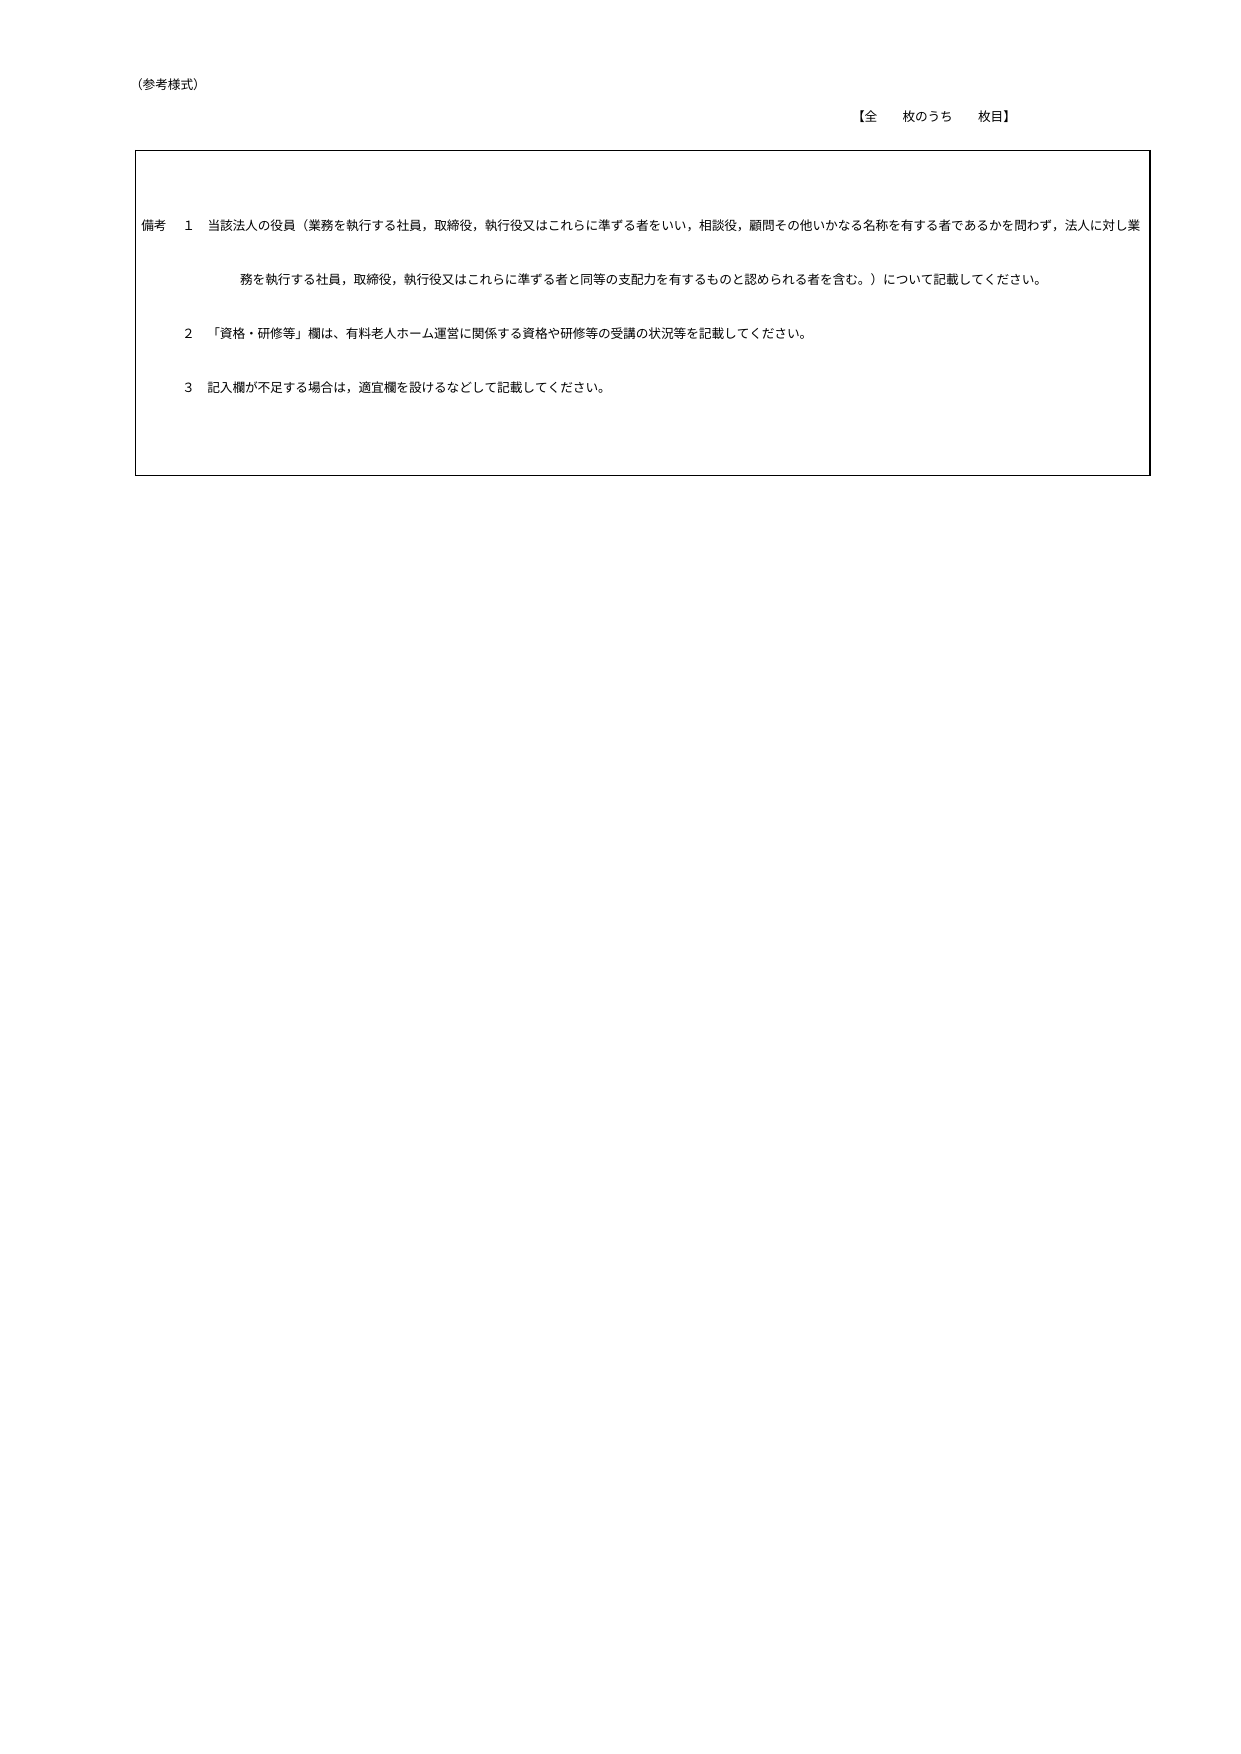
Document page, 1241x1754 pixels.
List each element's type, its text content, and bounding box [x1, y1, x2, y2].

table_cell 備考 １ 当該法人の役員（業務を執行する社員，取締役，執行役又はこれらに準ずる者をいい，相談役，顧問その他いかなる名称を有する者であるかを問わず，法人に対し業務を執行する社員，取締役，執行役又はこれらに準ずる者と同等の支配力を有するものと認められる者を含む。）について記載してください。 ２ 「資格・研修等」欄は、有料老人ホーム運営に関係する資格や研修等の受講の状況等を記載してください。 ３ 記入欄が不足する場合は，適宜欄を設けるなどして記載してください。 [136, 151, 1149, 474]
